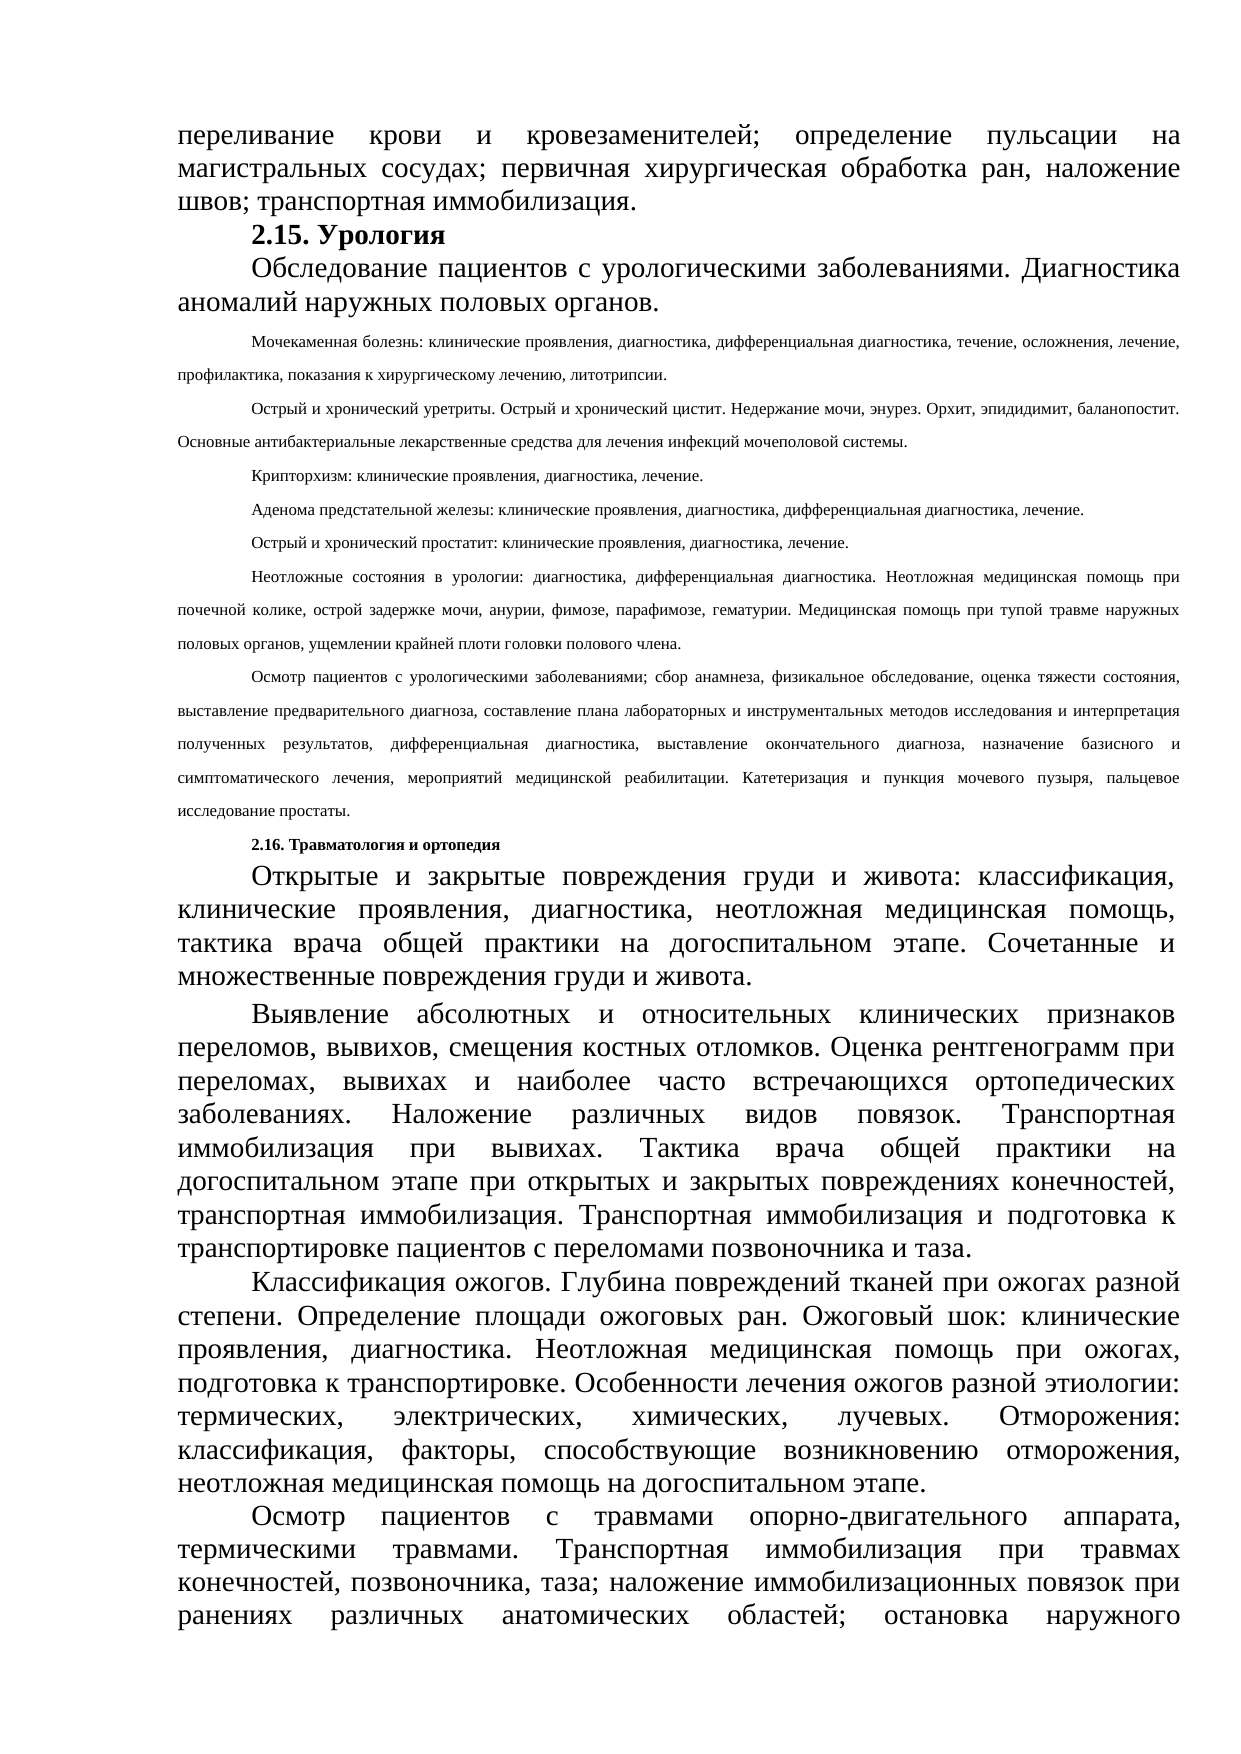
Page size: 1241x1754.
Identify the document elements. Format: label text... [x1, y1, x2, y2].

text Мочекаменная болезнь: клинические проявления, диагностика, дифференциальная диагностика, течение, осложнения, лечение, профилактика, показания к хирургическому лечению, литотрипсии. [177, 317, 1181, 384]
text Обследование пациентов с урологическими заболеваниями. Диагностика аномалий наружных половых органов. [177, 250, 1181, 317]
text Выявление абсолютных и относительных клинических признаков переломов, вывихов, смещения костных отломков. Оценка рентгенограмм при переломах, вывихах и наиболее часто встречающихся ортопедических заболеваниях. Наложение различных видов повязок. Транспортная иммобилизация при вывихах. Тактика врача общей практики на догоспитальном этапе при открытых и закрытых повреждениях конечностей, транспортная иммобилизация. Транспортная иммобилизация и подготовка к транспортировке пациентов с переломами позвоночника и таза. [177, 996, 1176, 1264]
text Классификация ожогов. Глубина повреждений тканей при ожогах разной степени. Определение площади ожоговых ран. Ожоговый шок: клинические проявления, диагностика. Неотложная медицинская помощь при ожогах, подготовка к транспортировке. Особенности лечения ожогов разной этиологии: термических, электрических, химических, лучевых. Отморожения: классификация, факторы, способствующие возникновению отморожения, неотложная медицинская помощь на догоспитальном этапе. [177, 1264, 1181, 1499]
text 2.15. Урология [177, 217, 1181, 250]
text Осмотр пациентов с урологическими заболеваниями; сбор анамнеза, физикальное обследование, оценка тяжести состояния, выставление предварительного диагноза, составление плана лабораторных и инструментальных методов исследования и интерпретация полученных результатов, дифференциальная диагностика, выставление окончательного диагноза, назначение базисного и симптоматического лечения, мероприятий медицинской реабилитации. Катетеризация и пункция мочевого пузыря, пальцевое исследование простаты. [177, 653, 1181, 821]
text Острый и хронический простатит: клинические проявления, диагностика, лечение. [177, 519, 1181, 552]
text Открытые и закрытые повреждения груди и живота: классификация, клинические проявления, диагностика, неотложная медицинская помощь, тактика врача общей практики на догоспитальном этапе. Сочетанные и множественные повреждения груди и живота. [177, 858, 1176, 992]
text Неотложные состояния в урологии: диагностика, дифференциальная диагностика. Неотложная медицинская помощь при почечной колике, острой задержке мочи, анурии, фимозе, парафимозе, гематурии. Медицинская помощь при тупой травме наружных половых органов, ущемлении крайней плоти головки полового члена. [177, 552, 1181, 653]
text Острый и хронический уретриты. Острый и хронический цистит. Недержание мочи, энурез. Орхит, эпидидимит, баланопостит. Основные антибактериальные лекарственные средства для лечения инфекций мочеполовой системы. [177, 384, 1181, 452]
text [177, 118, 1181, 217]
text 2.16. Травматология и ортопедия [177, 821, 1181, 854]
text Крипторхизм: клинические проявления, диагностика, лечение. [177, 452, 1181, 485]
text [177, 1499, 1181, 1630]
text Аденома предстательной железы: клинические проявления, диагностика, дифференциальная диагностика, лечение. [177, 485, 1181, 519]
